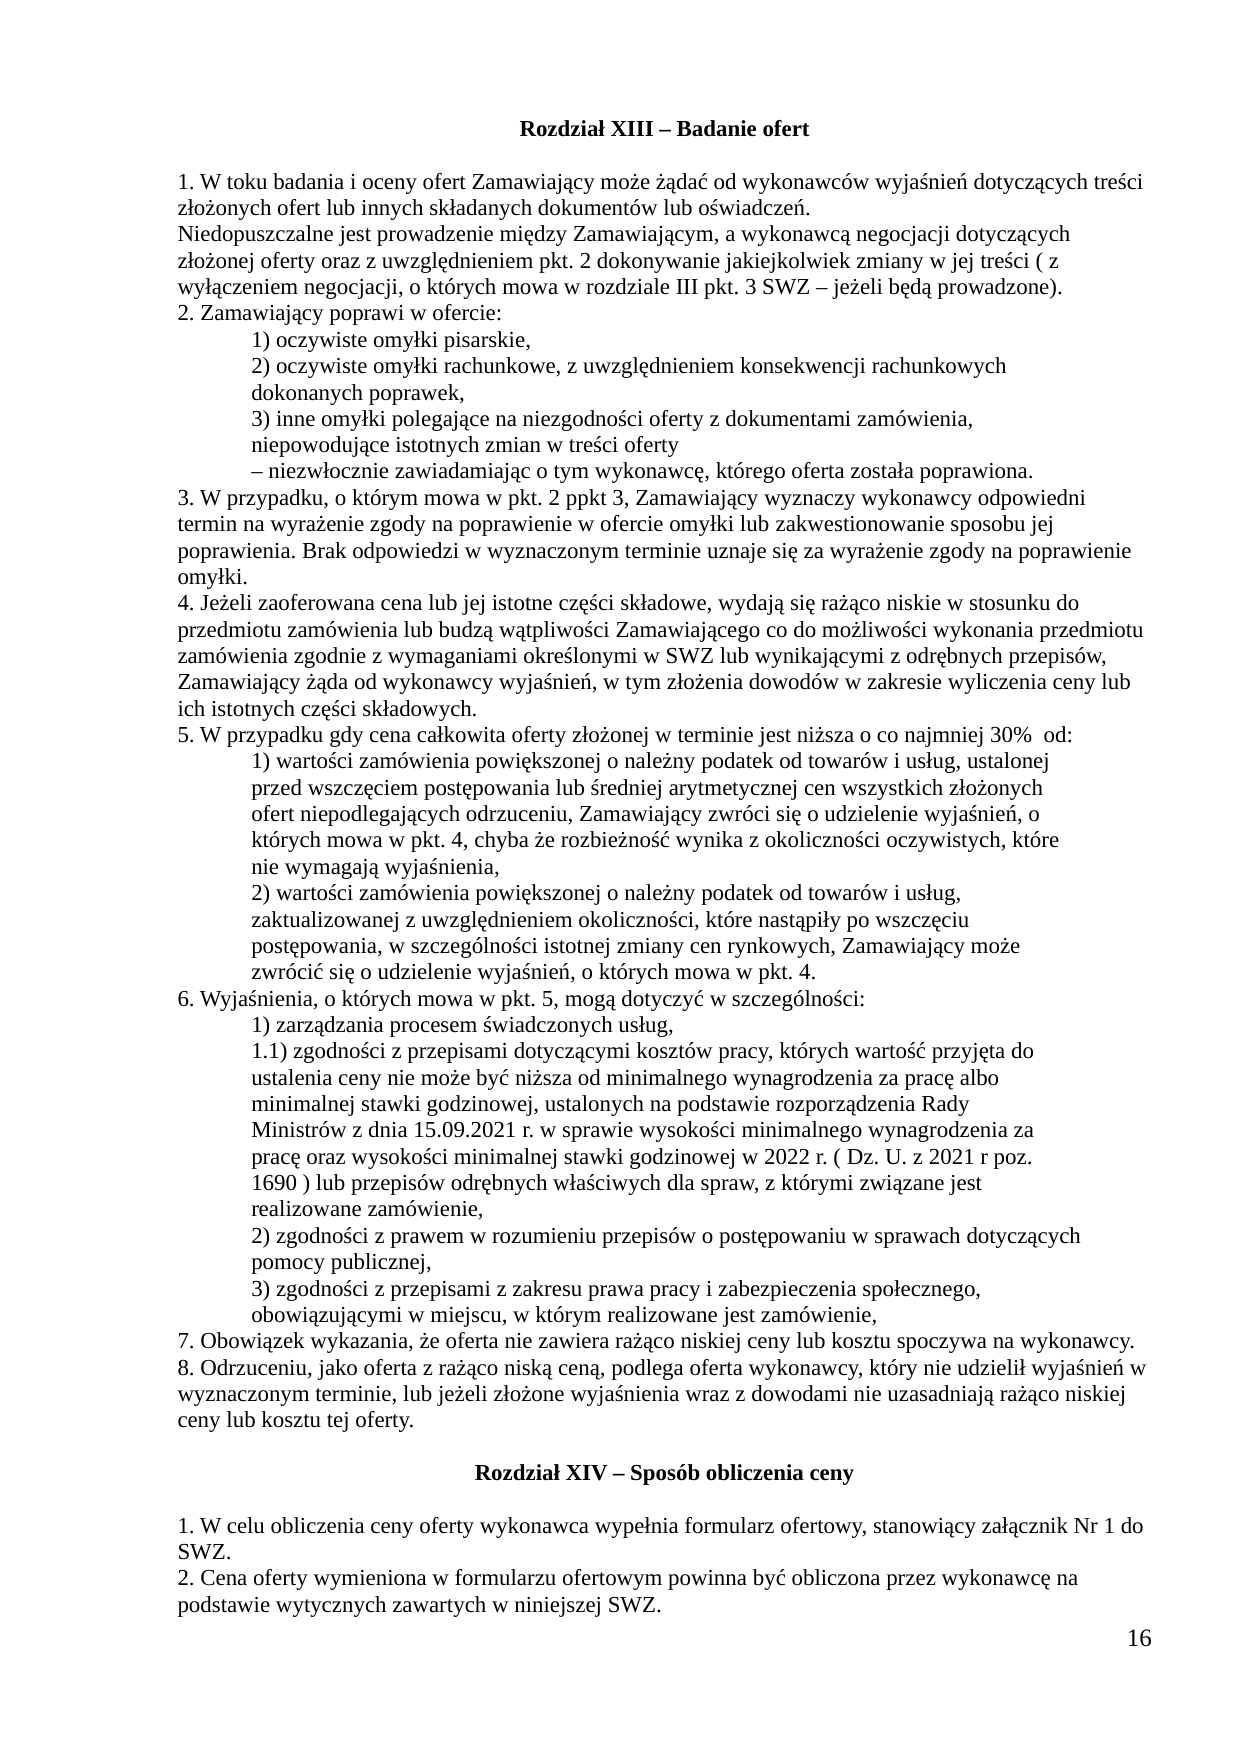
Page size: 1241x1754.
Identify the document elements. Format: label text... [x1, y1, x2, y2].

text 1. W toku badania i oceny ofert Zamawiający może żądać od wykonawców wyjaśnień dotyczących treści złożonych ofert lub innych składanych dokumentów lub oświadczeń. Niedopuszczalne jest prowadzenie między Zamawiającym, a wykonawcą negocjacji dotyczących złożonej oferty oraz z uwzględnieniem pkt. 2 dokonywanie jakiejkolwiek zmiany w jej treści ( z wyłączeniem negocjacji, o których mowa w rozdziale III pkt. 3 SWZ – jeżeli będą prowadzone). 2. Zamawiający poprawi w ofercie: 1) oczywiste omyłki pisarskie, 2) oczywiste omyłki rachunkowe, z uwzględnieniem konsekwencji rachunkowych dokonanych poprawek, 3) inne omyłki polegające na niezgodności oferty z dokumentami zamówienia, niepowodujące istotnych zmian w treści oferty ‒ niezwłocznie zawiadamiając o tym wykonawcę, którego oferta została poprawiona. 3. W przypadku, o którym mowa w pkt. 2 ppkt 3, Zamawiający wyznaczy wykonawcy odpowiedni termin na wyrażenie zgody na poprawienie w ofercie omyłki lub zakwestionowanie sposobu jej poprawienia. Brak odpowiedzi w wyznaczonym terminie uznaje się za wyrażenie zgody na poprawienie omyłki. 4. Jeżeli zaoferowana cena lub jej istotne części składowe, wydają się rażąco niskie w stosunku do przedmiotu zamówienia lub budzą wątpliwości Zamawiającego co do możliwości wykonania przedmiotu zamówienia zgodnie z wymaganiami określonymi w SWZ lub wynikającymi z odrębnych przepisów, Zamawiający żąda od wykonawcy wyjaśnień, w tym złożenia dowodów w zakresie wyliczenia ceny lub ich istotnych części składowych. 5. W przypadku gdy cena całkowita oferty złożonej w terminie jest niższa o co najmniej 30% od: 1) wartości zamówienia powiększonej o należny podatek od towarów i usług, ustalonej przed wszczęciem postępowania lub średniej arytmetycznej cen wszystkich złożonych ofert niepodlegających odrzuceniu, Zamawiający zwróci się o udzielenie wyjaśnień, o których mowa w pkt. 4, chyba że rozbieżność wynika z okoliczności oczywistych, które nie wymagają wyjaśnienia, 2) wartości zamówienia powiększonej o należny podatek od towarów i usług, zaktualizowanej z uwzględnieniem okoliczności, które nastąpiły po wszczęciu postępowania, w szczególności istotnej zmiany cen rynkowych, Zamawiający może zwrócić się o udzielenie wyjaśnień, o których mowa w pkt. 4. 6. Wyjaśnienia, o których mowa w pkt. 5, mogą dotyczyć w szczególności: 1) zarządzania procesem świadczonych usług, 1.1) zgodności z przepisami dotyczącymi kosztów pracy, których wartość przyjęta do ustalenia ceny nie może być niższa od minimalnego wynagrodzenia za pracę albo minimalnej stawki godzinowej, ustalonych na podstawie rozporządzenia Rady Ministrów z dnia 15.09.2021 r. w sprawie wysokości minimalnego wynagrodzenia za pracę oraz wysokości minimalnej stawki godzinowej w 2022 r. ( Dz. U. z 2021 r poz. 1690 ) lub przepisów odrębnych właściwych dla spraw, z którymi związane jest realizowane zamówienie, 2) zgodności z prawem w rozumieniu przepisów o postępowaniu w sprawach dotyczących pomocy publicznej, 3) zgodności z przepisami z zakresu prawa pracy i zabezpieczenia społecznego, obowiązującymi w miejscu, w którym realizowane jest zamówienie, 7. Obowiązek wykazania, że oferta nie zawiera rażąco niskiej ceny lub kosztu spoczywa na wykonawcy. 8. Odrzuceniu, jako oferta z rażąco niską ceną, podlega oferta wykonawcy, który nie udzielił wyjaśnień w wyznaczonym terminie, lub jeżeli złożone wyjaśnienia wraz z dowodami nie uzasadniają rażąco niskiej ceny lub kosztu tej oferty. [177, 168, 1152, 1433]
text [177, 1564, 1152, 1617]
text Rozdział XIII – Badanie ofert [177, 115, 1152, 141]
text Rozdział XIV – Sposób obliczenia ceny [177, 1459, 1152, 1485]
text 1. W celu obliczenia ceny oferty wykonawca wypełnia formularz ofertowy, stanowiący załącznik Nr 1 do SWZ. [177, 1512, 1152, 1564]
